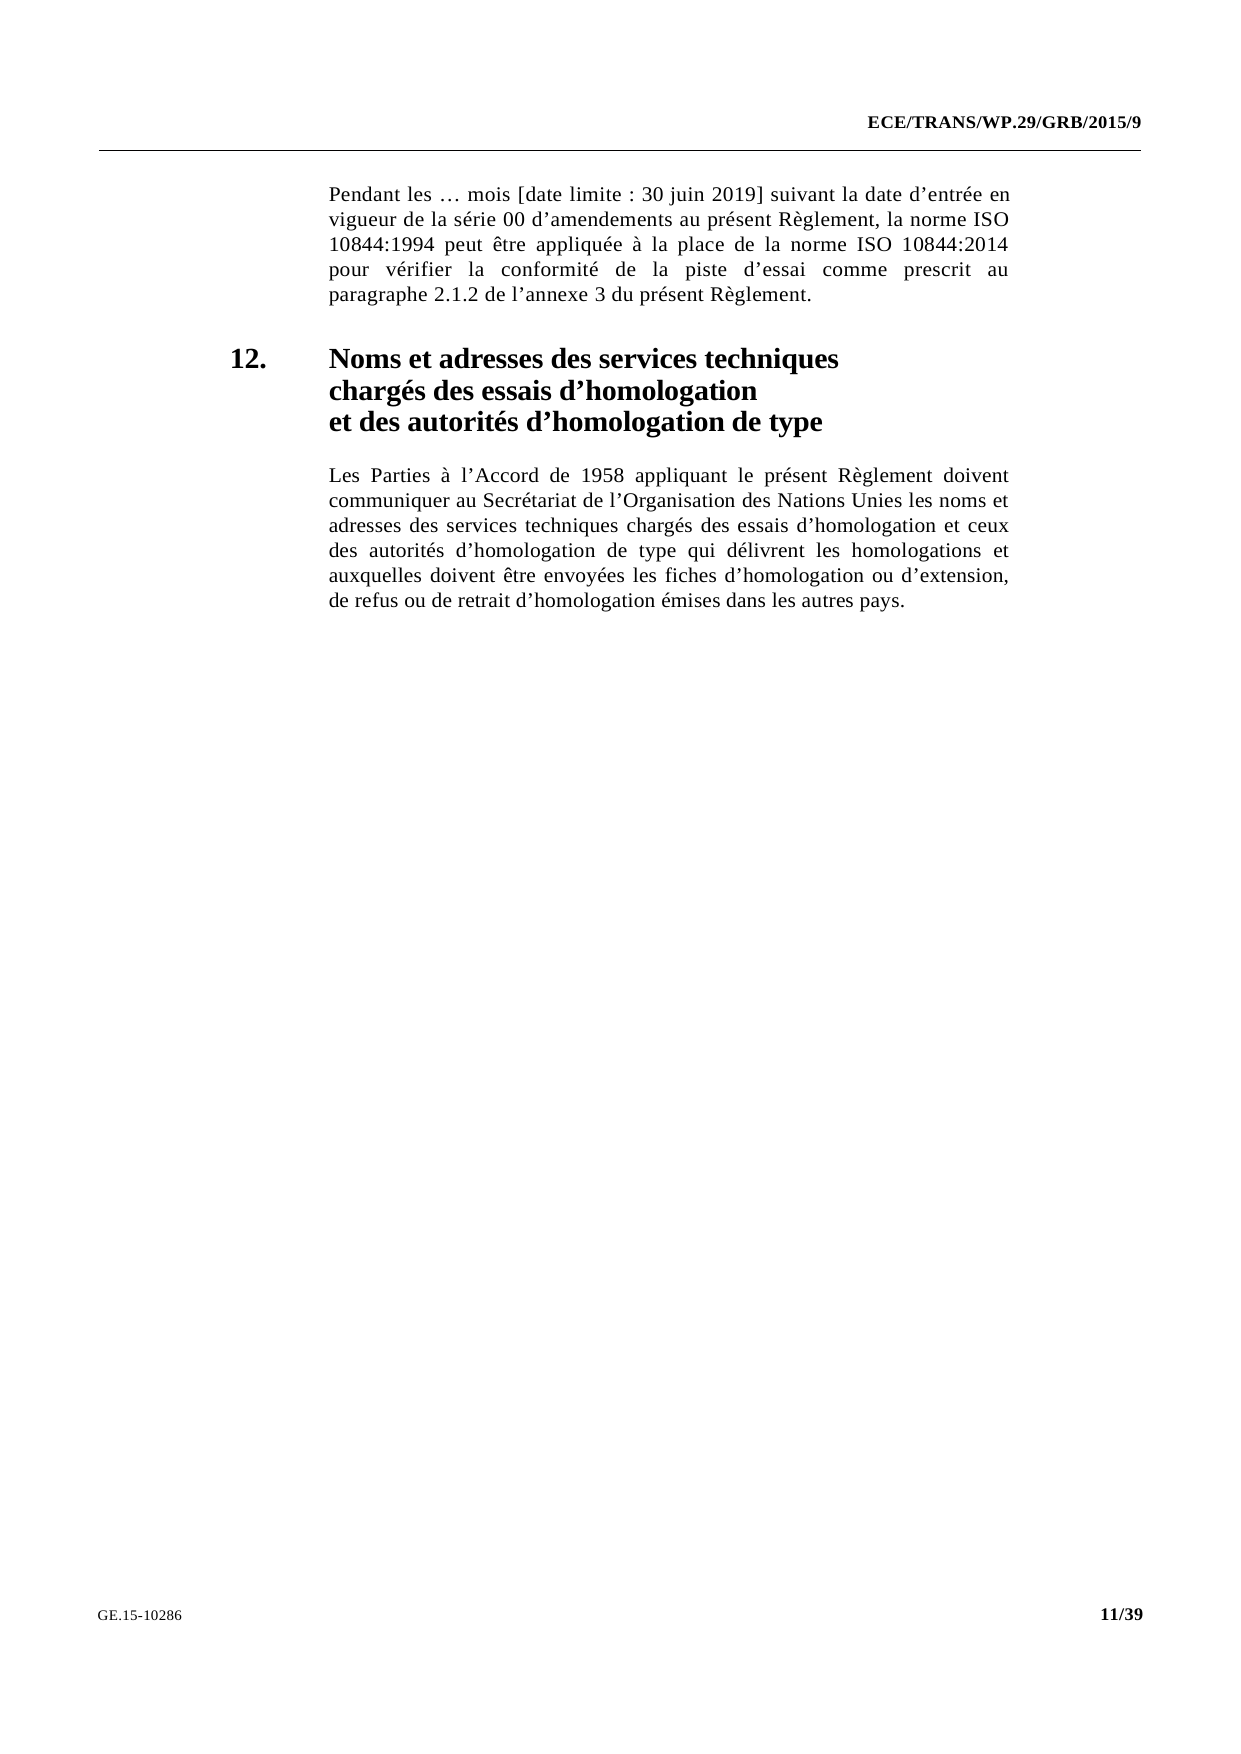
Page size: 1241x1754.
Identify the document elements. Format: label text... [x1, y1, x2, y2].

text Les Parties à l’Accord de 1958 appliquant le présent Règlement doivent communiquer au Secrétariat de l’Organisation des Nations Unies les noms et adresses des services techniques chargés des essais d’homologation et ceux des autorités d’homologation de type qui délivrent les homologations et auxquelles doivent être envoyées les fiches d’homologation ou d’extension, de refus ou de retrait d’homologation émises dans les autres pays. [229, 463, 1011, 613]
text 12. Noms et adresses des services techniques chargés des essais d’homologation et des autorités d’homologation de type [196, 344, 1011, 438]
text Pendant les … mois [date limite : 30 juin 2019] suivant la date d’entrée en vigueur de la série 00 d’amendements au présent Règlement, la norme ISO 10844:1994 peut être appliquée à la place de la norme ISO 10844:2014 pour vérifier la conformité de la piste d’essai comme prescrit au paragraphe 2.1.2 de l’annexe 3 du présent Règlement. [229, 181, 1011, 306]
